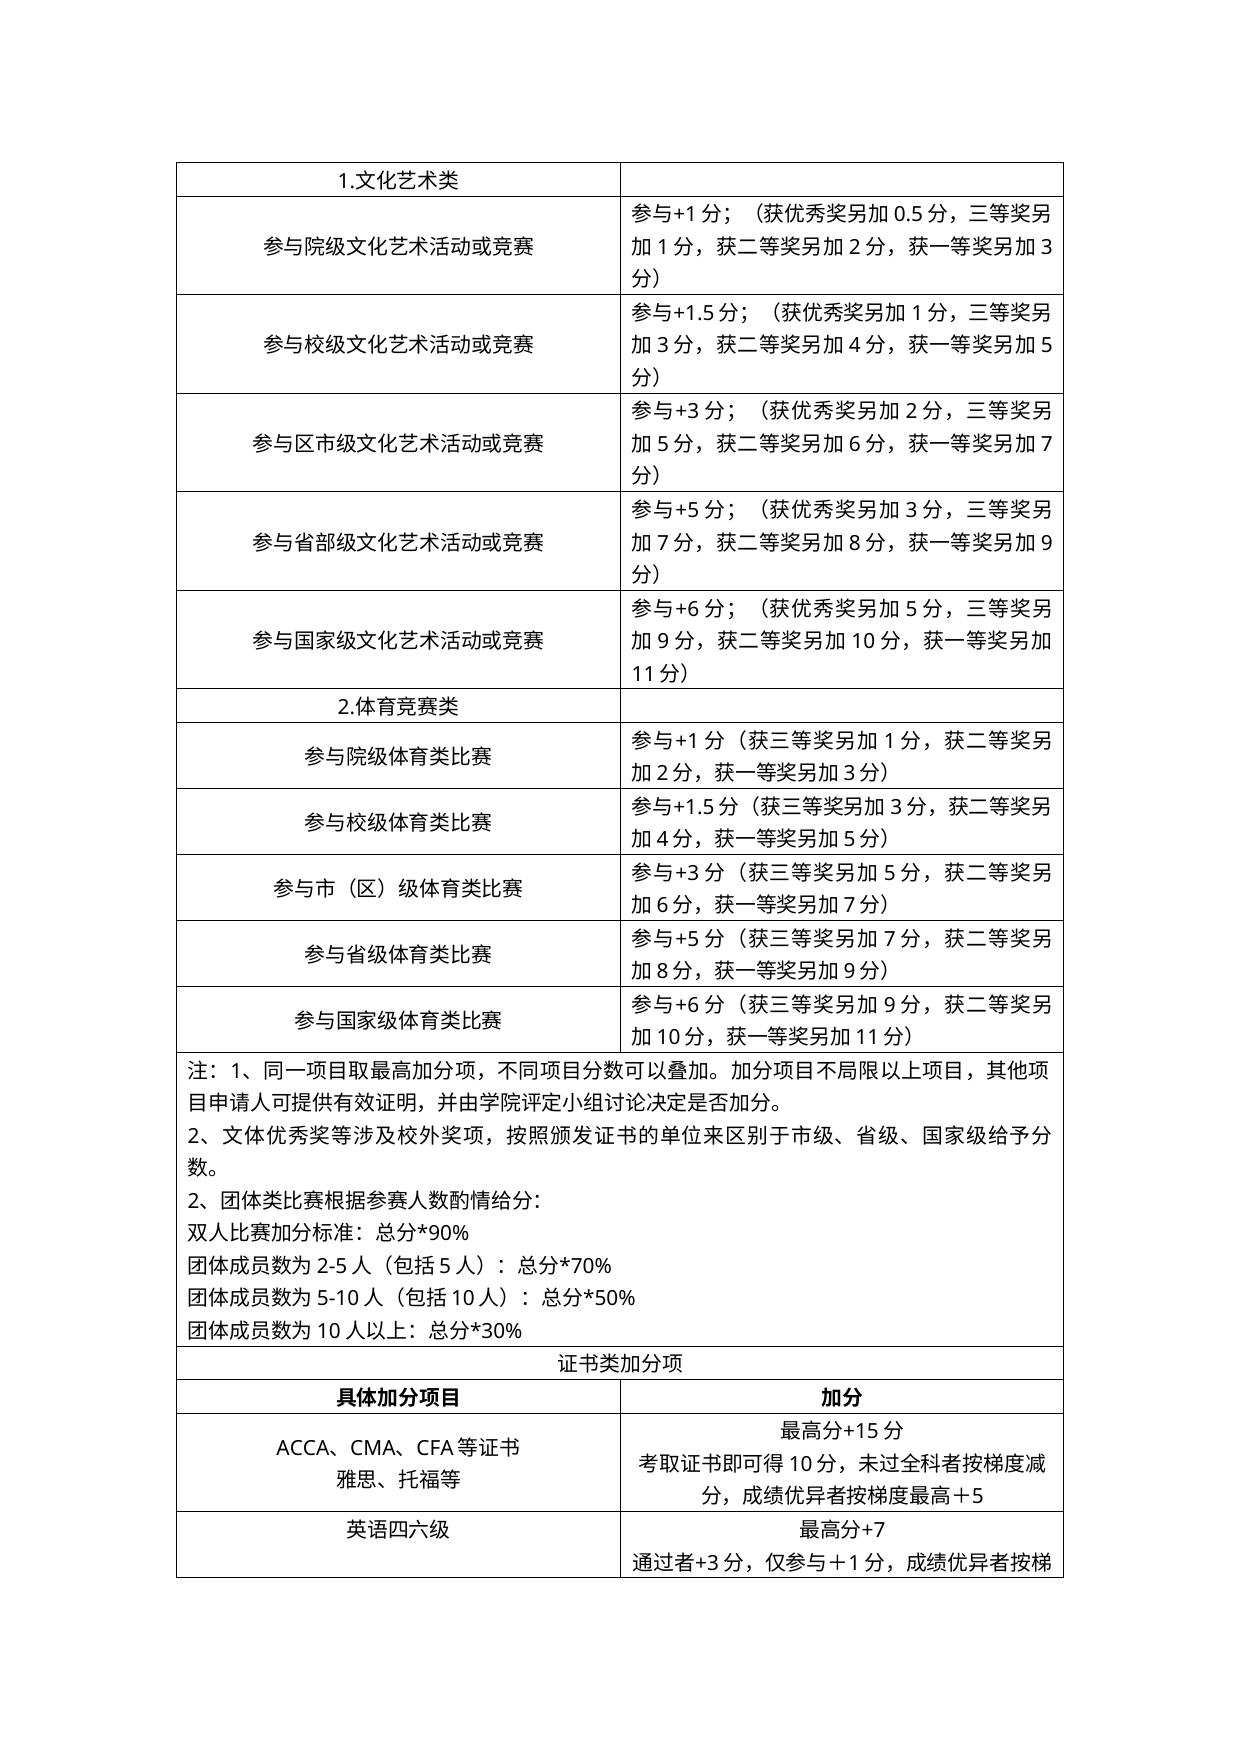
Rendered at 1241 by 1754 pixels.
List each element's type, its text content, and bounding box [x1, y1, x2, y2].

table_cell 参与+1.5分；（获优秀奖另加1分，三等奖另加3分，获二等奖另加4分，获一等奖另加5分） [621, 295, 1063, 393]
table_cell 参与市（区）级体育类比赛 [177, 855, 620, 920]
table_cell 加分 [621, 1380, 1063, 1413]
table_cell 参与国家级文化艺术活动或竞赛 [177, 591, 620, 688]
table_cell 最高分+15分 考取证书即可得10分，未过全科者按梯度减分，成绩优异者按梯度最高＋5 [621, 1414, 1063, 1511]
table_cell 参与省级体育类比赛 [177, 921, 620, 986]
table_cell 具体加分项目 [177, 1380, 620, 1413]
table_cell 参与+1分；（获优秀奖另加0.5分，三等奖另加1分，获二等奖另加2分，获一等奖另加3分） [621, 197, 1063, 294]
table_cell 参与院级文化艺术活动或竞赛 [177, 197, 620, 294]
table_cell 2.体育竞赛类 [177, 689, 620, 722]
table_cell [621, 163, 1063, 196]
table_cell 英语四六级 [177, 1512, 620, 1577]
table_cell 参与+5分（获三等奖另加7分，获二等奖另加8分，获一等奖另加9分） [621, 921, 1063, 986]
table_cell 参与+6分（获三等奖另加9分，获二等奖另加10分，获一等奖另加11分） [621, 987, 1063, 1052]
table_cell 参与校级体育类比赛 [177, 789, 620, 854]
table_cell 参与+5分；（获优秀奖另加3分，三等奖另加7分，获二等奖另加8分，获一等奖另加9分） [621, 492, 1063, 590]
table_cell 参与校级文化艺术活动或竞赛 [177, 295, 620, 393]
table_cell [621, 1512, 1063, 1577]
table_cell [621, 689, 1063, 722]
table_cell 1.文化艺术类 [177, 163, 620, 196]
table_cell 参与+3分；（获优秀奖另加2分，三等奖另加5分，获二等奖另加6分，获一等奖另加7分） [621, 394, 1063, 491]
table_cell 参与国家级体育类比赛 [177, 987, 620, 1052]
table_cell 参与区市级文化艺术活动或竞赛 [177, 394, 620, 491]
table_cell ACCA、CMA、CFA等证书 雅思、托福等 [177, 1414, 620, 1511]
table_cell 证书类加分项 [177, 1347, 1063, 1379]
table_cell 参与+6分；（获优秀奖另加5分，三等奖另加9分，获二等奖另加10分，获一等奖另加11分） [621, 591, 1063, 688]
table_cell 参与院级体育类比赛 [177, 723, 620, 788]
table_cell 参与+3分（获三等奖另加5分，获二等奖另加6分，获一等奖另加7分） [621, 855, 1063, 920]
table_cell 参与+1分（获三等奖另加1分，获二等奖另加2分，获一等奖另加3分） [621, 723, 1063, 788]
table_cell 参与省部级文化艺术活动或竞赛 [177, 492, 620, 590]
table_cell 参与+1.5分（获三等奖另加3分，获二等奖另加4分，获一等奖另加5分） [621, 789, 1063, 854]
table_cell 注：1、同一项目取最高加分项，不同项目分数可以叠加。加分项目不局限以上项目，其他项目申请人可提供有效证明，并由学院评定小组讨论决定是否加分。 2、文体优秀奖等涉及校外奖项，按照颁发证书的单位来区别于市级、省级、国家级给予分数。 团体类比赛根据参赛人数酌情给分： 双人比赛加分标准：总分*90% 团体成员数为2-5人（包括5人）：总分*70% 团体成员数为5-10人（包括10人）：总分*50% 团体成员数为10人以上：总分*30% [177, 1053, 1063, 1346]
